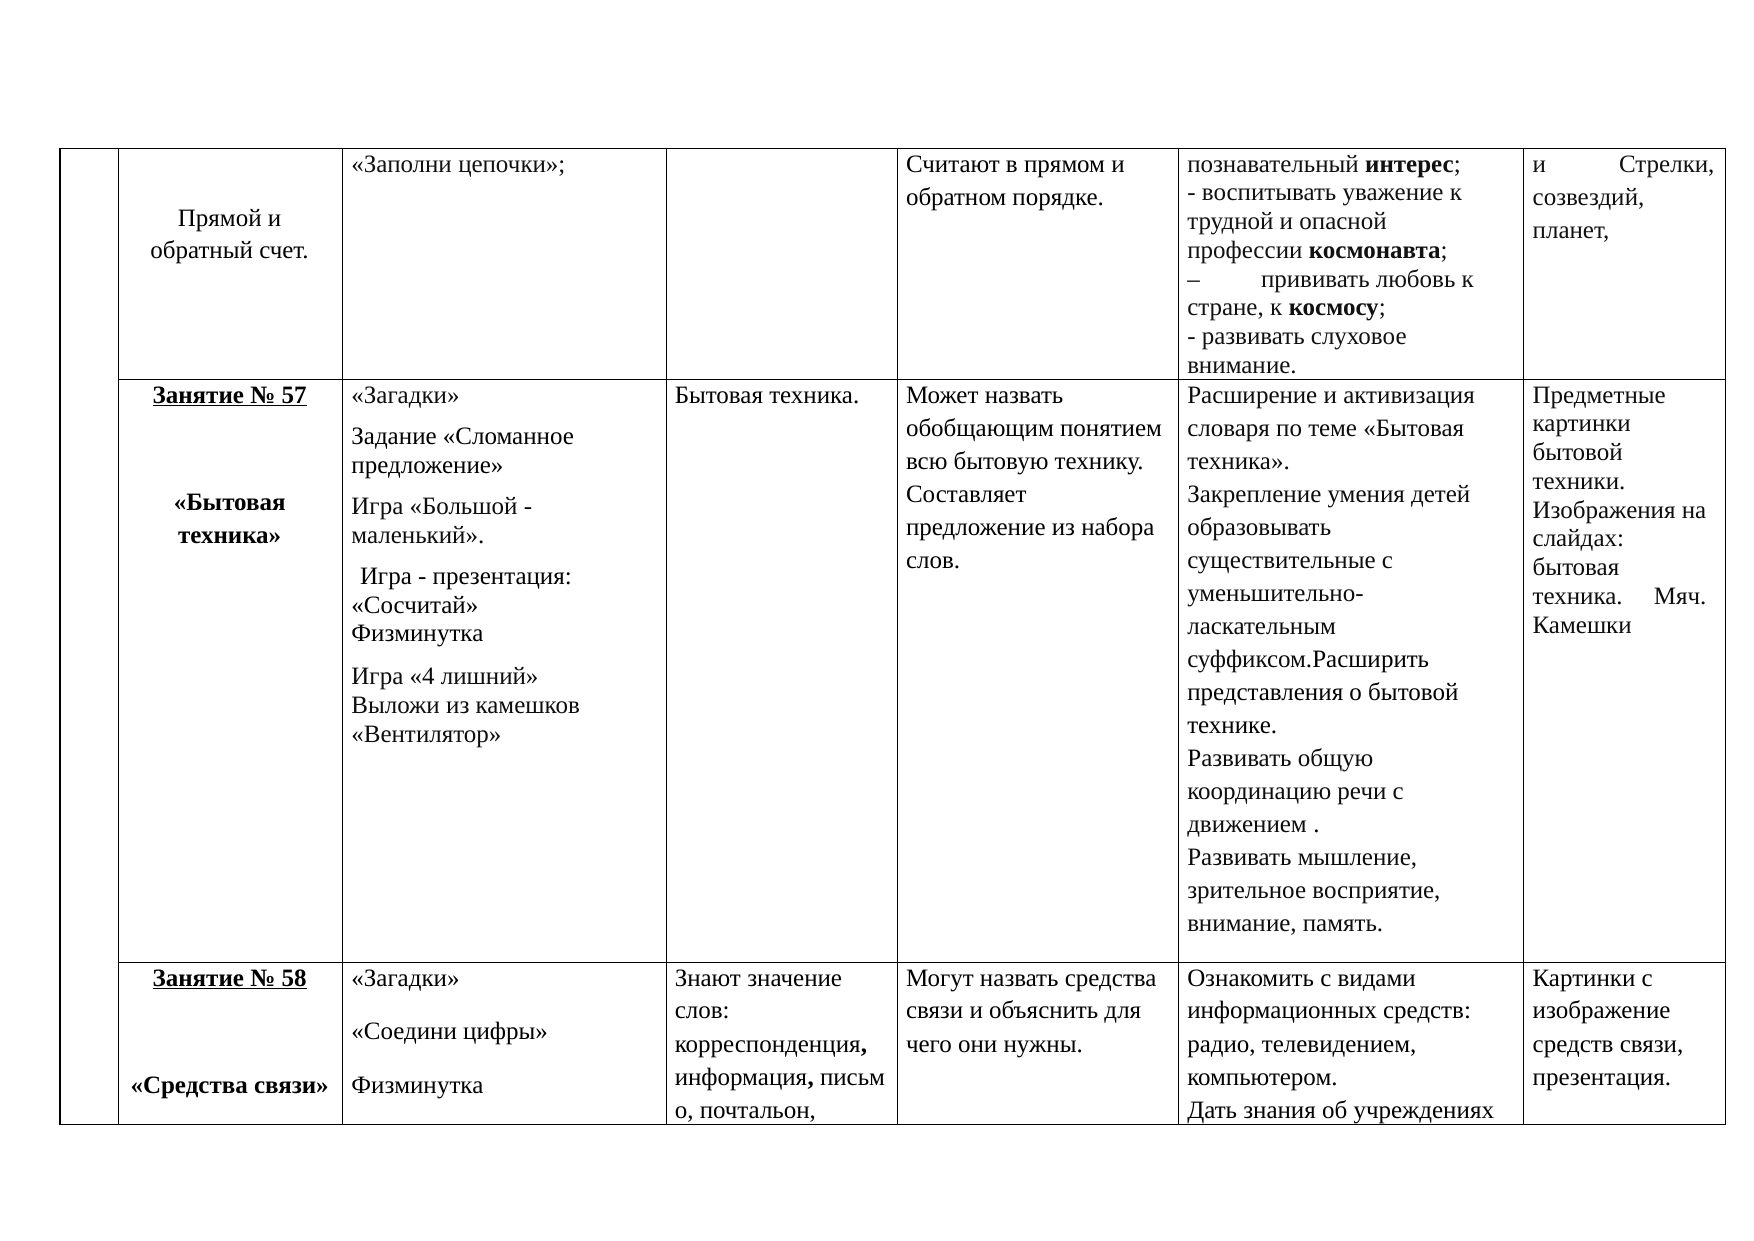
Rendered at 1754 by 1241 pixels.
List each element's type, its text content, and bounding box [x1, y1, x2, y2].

table_cell Предметные картинки бытовой техники. Изображения на слайдах: бытовая техника. Мяч. Камешки [1524, 380, 1725, 962]
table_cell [1524, 149, 1725, 379]
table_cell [1524, 963, 1725, 1124]
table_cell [343, 963, 666, 1124]
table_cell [898, 963, 1178, 1124]
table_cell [119, 963, 342, 1124]
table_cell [667, 149, 897, 379]
table_cell Расширение и активизация словаря по теме «Бытовая техника». Закрепление умения детей образовывать существительные с уменьшительно-ласкательным суффиксом.Расширить представления о бытовой технике. Развивать общую координацию речи с движением . Развивать мышление, зрительное восприятие, внимание, память. [1179, 380, 1523, 962]
table_cell «Загадки» Задание «Сломанное предложение» Игра «Большой - маленький». Игра - презентация: «Сосчитай» Физминутка Игра «4 лишний» Выложи из камешков «Вентилятор» [343, 380, 666, 962]
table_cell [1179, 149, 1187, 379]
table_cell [1179, 963, 1523, 1124]
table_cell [898, 149, 1178, 379]
table_cell Занятие № 57 «Бытовая техника» [119, 380, 342, 962]
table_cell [667, 963, 897, 1124]
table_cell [119, 149, 342, 379]
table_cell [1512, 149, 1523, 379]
table_cell Может назвать обобщающим понятием всю бытовую технику. Составляет предложение из набора слов. [898, 380, 1178, 962]
table_cell Бытовая техника. [667, 380, 897, 962]
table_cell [343, 149, 666, 379]
